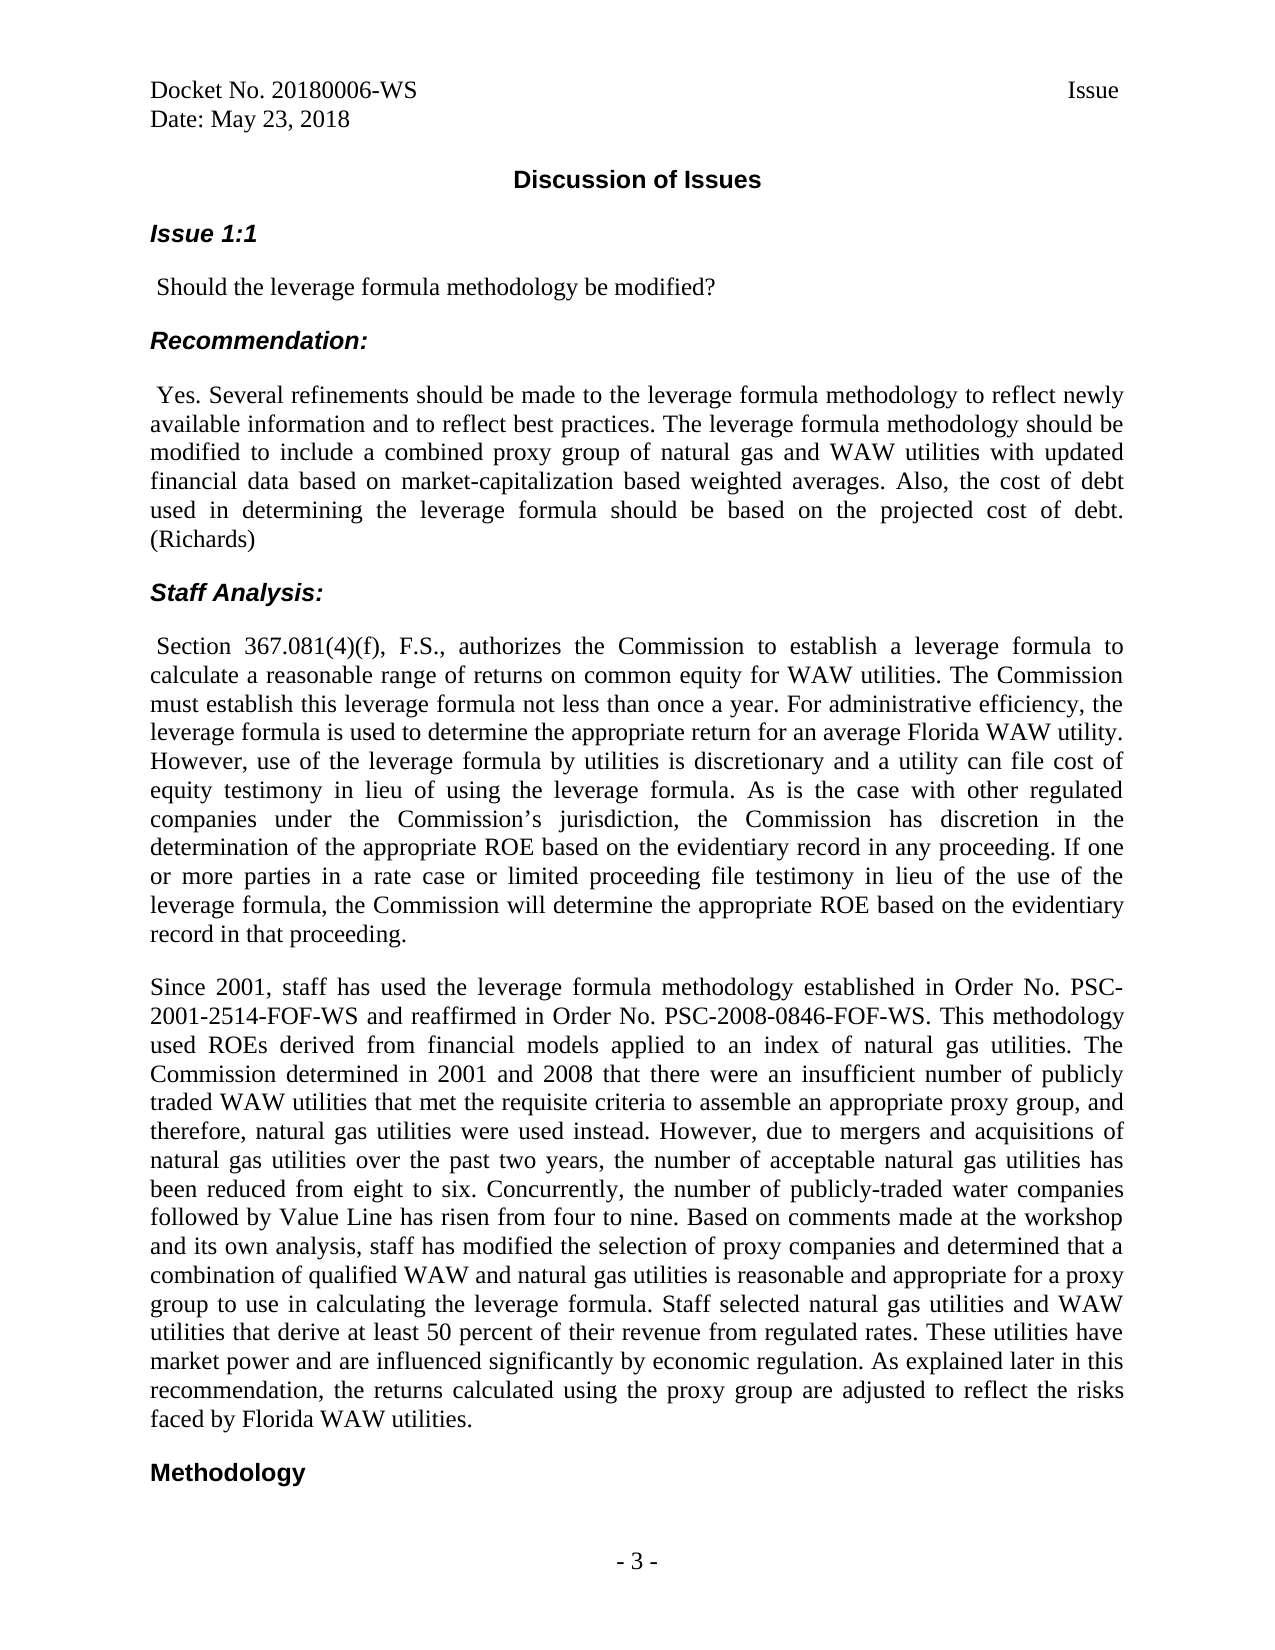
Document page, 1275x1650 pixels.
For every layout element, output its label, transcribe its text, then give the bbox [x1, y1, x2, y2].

text Since 2001, staff has used the leverage formula methodology established in Order No. PSC-2001-2514-FOF-WS and reaffirmed in Order No. PSC-2008-0846-FOF-WS. This methodology used ROEs derived from financial models applied to an index of natural gas utilities. The Commission determined in 2001 and 2008 that there were an insufficient number of publicly traded WAW utilities that met the requisite criteria to assemble an appropriate proxy group, and therefore, natural gas utilities were used instead. However, due to mergers and acquisitions of natural gas utilities over the past two years, the number of acceptable natural gas utilities has been reduced from eight to six. Concurrently, the number of publicly-traded water companies followed by Value Line has risen from four to nine. Based on comments made at the workshop and its own analysis, staff has modified the selection of proxy companies and determined that a combination of qualified WAW and natural gas utilities is reasonable and appropriate for a proxy group to use in calculating the leverage formula. Staff selected natural gas utilities and WAW utilities that derive at least 50 percent of their revenue from regulated rates. These utilities have market power and are influenced significantly by economic regulation. As explained later in this recommendation, the returns calculated using the proxy group are adjusted to reflect the risks faced by Florida WAW utilities. [150, 972, 1125, 1432]
subtitle Staff Analysis: [150, 577, 1125, 606]
subtitle Discussion of Issues [150, 165, 1125, 194]
subtitle Recommendation: [150, 326, 1125, 355]
text Methodology [150, 1457, 1125, 1486]
text Should the leverage formula methodology be modified? [150, 272, 1125, 301]
text Section 367.081(4)(f), F.S., authorizes the Commission to establish a leverage formula to calculate a reasonable range of returns on common equity for WAW utilities. The Commission must establish this leverage formula not less than once a year. For administrative efficiency, the leverage formula is used to determine the appropriate return for an average Florida WAW utility. However, use of the leverage formula by utilities is discretionary and a utility can file cost of equity testimony in lieu of using the leverage formula. As is the case with other regulated companies under the Commission’s jurisdiction, the Commission has discretion in the determination of the appropriate ROE based on the evidentiary record in any proceeding. If one or more parties in a rate case or limited proceeding file testimony in lieu of the use of the leverage formula, the Commission will determine the appropriate ROE based on the evidentiary record in that proceeding. [150, 631, 1125, 947]
text Yes. Several refinements should be made to the leverage formula methodology to reflect newly available information and to reflect best practices. The leverage formula methodology should be modified to include a combined proxy group of natural gas and WAW utilities with updated financial data based on market-capitalization based weighted averages. Also, the cost of debt used in determining the leverage formula should be based on the projected cost of debt. (Richards) [150, 380, 1125, 552]
